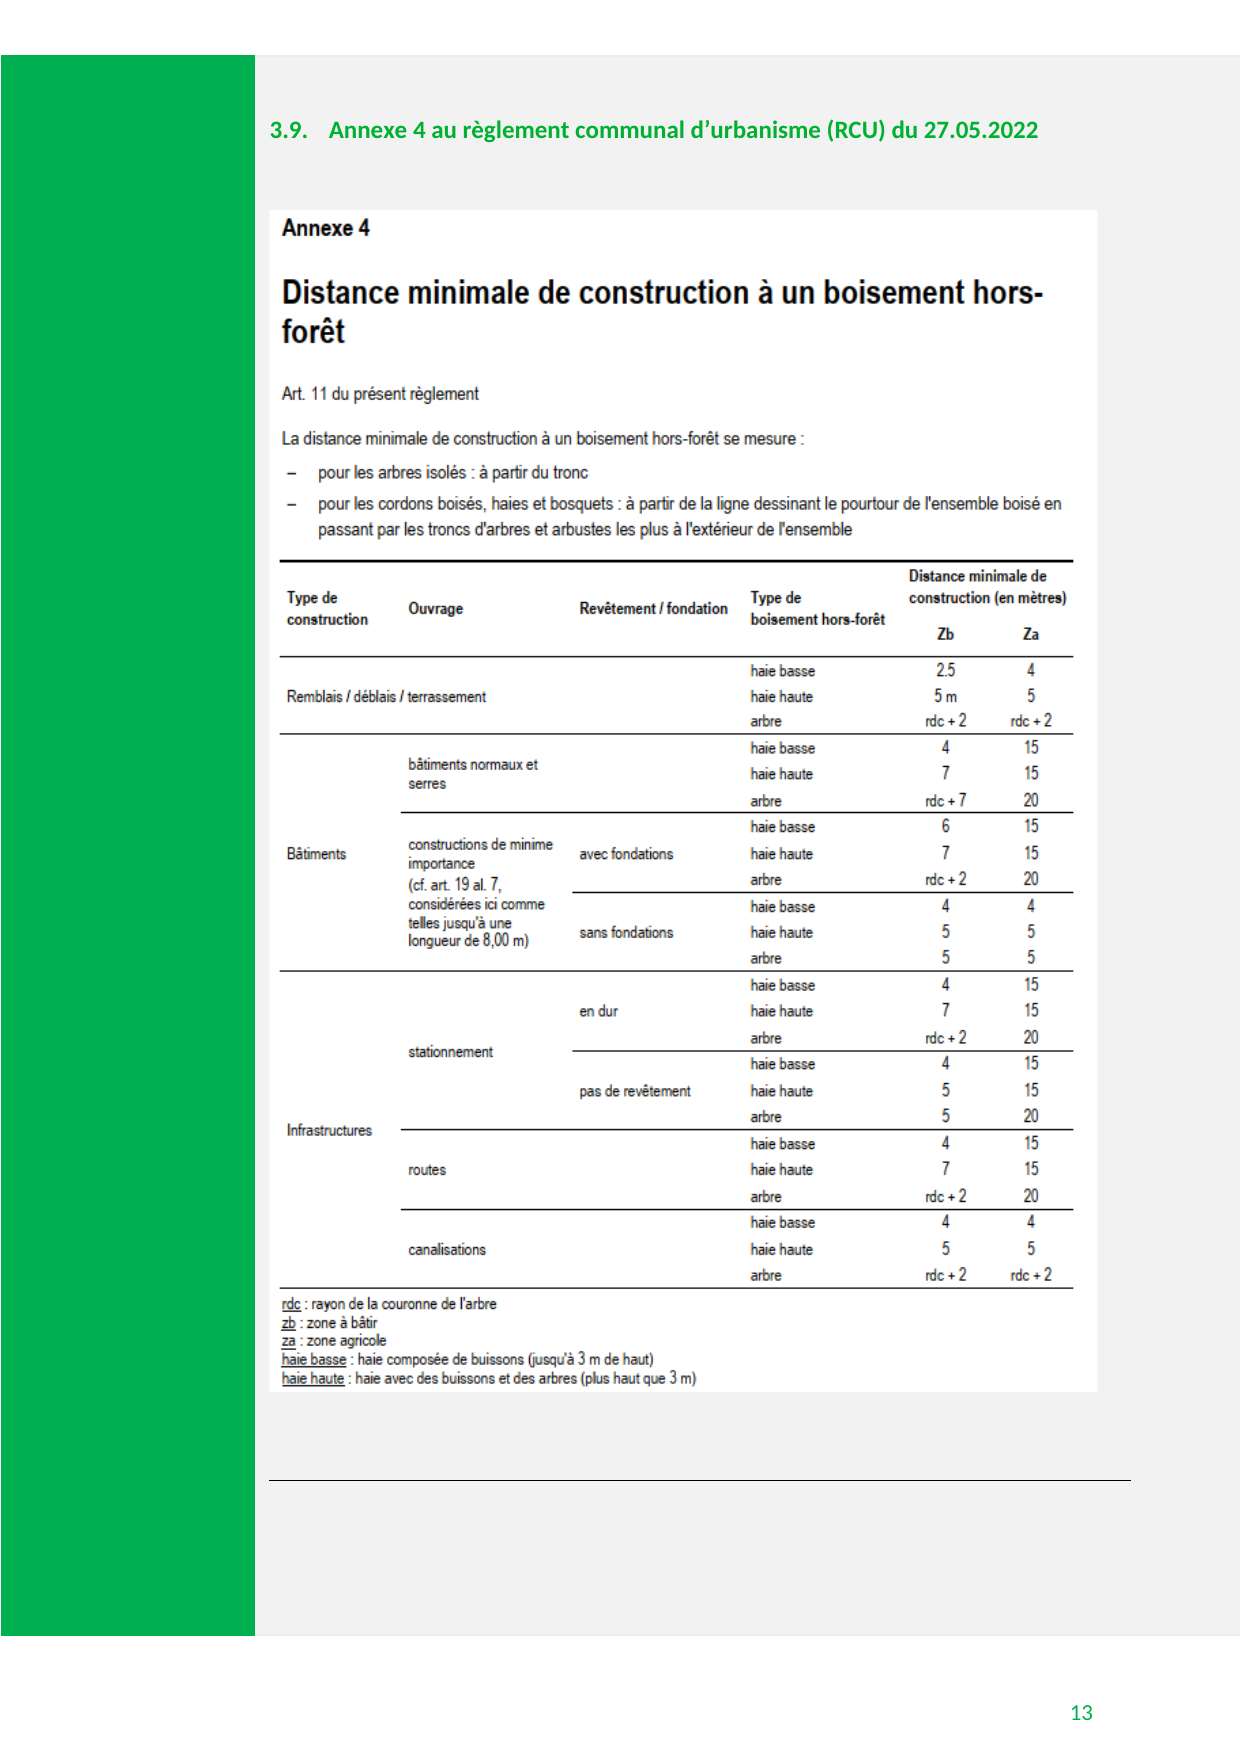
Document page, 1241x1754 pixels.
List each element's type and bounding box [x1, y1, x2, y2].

picture [269, 210, 1098, 1392]
